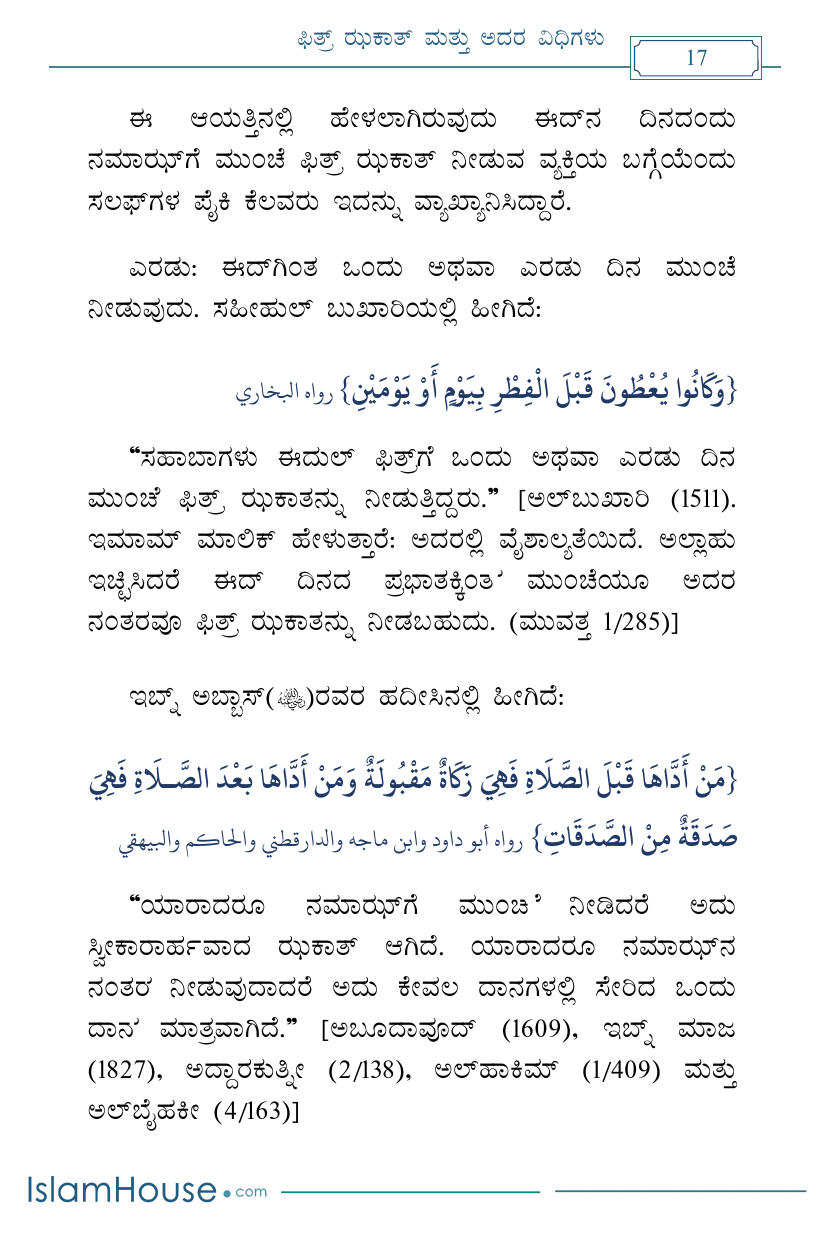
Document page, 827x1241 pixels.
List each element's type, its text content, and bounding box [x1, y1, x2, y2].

picture [20, 1171, 541, 1209]
text F DAiÀÄwÛ£À°è ºÉÃ¼À¯ÁVgÀÄªÀÅzÀÄ Fzï£À ¢£ÀzÀAzÀÄ £ÀªÀiÁgÀhiïUÉ ªÀÄÄAZÉ ¦üvïæ gÀhÄPÁvï ¤ÃqÀÄªÀ ªÀåQÛAiÀÄ §UÉÎAiÉÄAzÀÄ ¸À®¥sïUÀ¼À ¥ÉÊQ PÉ®ªÀgÀÄ EzÀ£ÀÄß ªÁåSÁå¤¹zÁÝgÉ. [89, 107, 738, 225]
picture [548, 1170, 807, 1208]
text E¨ïß C¨Áâ¸ï()gÀªÀgÀ ºÀ¢Ã¹£À°è »ÃVzÉ: [89, 676, 738, 720]
text {مَنْ أَدَّاهَا قَبْلَ الصَّلَاةِ فَهِيَ زَكَاةٌ مَقْبُولَةٌ وَمَنْ أَدَّاهَا بَعْدَ الصَّلَاةِ فَهِيَ صَدَقَةٌ مِنْ الصَّدَقَاتِ} رواه أبو داود وابن ماجه والدارقطني والحاكم والبيهقي [89, 752, 738, 865]
text “AiÀiÁgÁzÀgÀÆ £ÀªÀiÁgÀhiïUÉ ªÀÄÄAZÉ ¤ÃrzÀgÉ CzÀÄ ¹éÃPÁgÁºÀðªÁzÀ gÀhÄPÁvï DVzÉ. AiÀiÁgÁzÀgÀÆ £ÀªÀiÁgÀhiï£À £ÀAvÀgÀ ¤ÃqÀÄªÀÅzÁzÀgÉ CzÀÄ PÉÃªÀ® zÁ£ÀUÀ¼À°è ¸ÉÃjzÀ MAzÀÄ zÁ£À ªÀiÁvÀæªÁVzÉ.” [C§ÆzÁªÀÇzï (1609), E¨ïß ªÀiÁd (1827), CzÁÝgÀPÀÄwßÃ (2/138), C¯ïºÁQªÀiï (1/409) ªÀÄvÀÄÛ C¯ï¨ÉÊºÀQÃ (4/163)] [89, 894, 738, 1135]
text JgÀqÀÄ: FzïVAvÀ MAzÀÄ CxÀªÁ JgÀqÀÄ ¢£À ªÀÄÄAZÉ ¤ÃqÀÄªÀÅzÀÄ. ¸À»ÃºÀÄ¯ï §ÄSÁjAiÀÄ°è »ÃVzÉ: [89, 256, 738, 332]
text “¸ÀºÁ¨ÁUÀ¼ÀÄ FzÀÄ¯ï ¦üvïæUÉ MAzÀÄ CxÀªÁ JgÀqÀÄ ¢£À ªÀÄÄAZÉ ¦üvïæ gÀhÄPÁvÀ£ÀÄß ¤ÃqÀÄwÛzÀÝgÀÄ.” [C¯ï§ÄSÁj (1511). EªÀiÁªÀiï ªÀiÁ°Pï ºÉÃ¼ÀÄvÁÛgÉ: CzÀgÀ°è ªÉÊ±Á®åvÉ¬ÄzÉ. C¯ÁèºÀÄ EaÒ¹zÀgÉ Fzï ¢£ÀzÀ ¥Àæ¨sÁvÀQÌAvÀ ªÀÄÄAZÉAiÀÄÆ CzÀgÀ £ÀAvÀgÀªÀÇ ¦üvïæ gÀhÄPÁvÀ£ÀÄß ¤ÃqÀ§ºÀÄzÀÄ. (ªÀÄÄªÀvÀÛ 1/285)] [89, 446, 738, 646]
text {وَكَانُوا يُعْطُونَ قَبْلَ الْفِطْرِ بِيَوْمٍ أَوْ يَوْمَيْنِ} رواه البخاري [89, 363, 738, 417]
